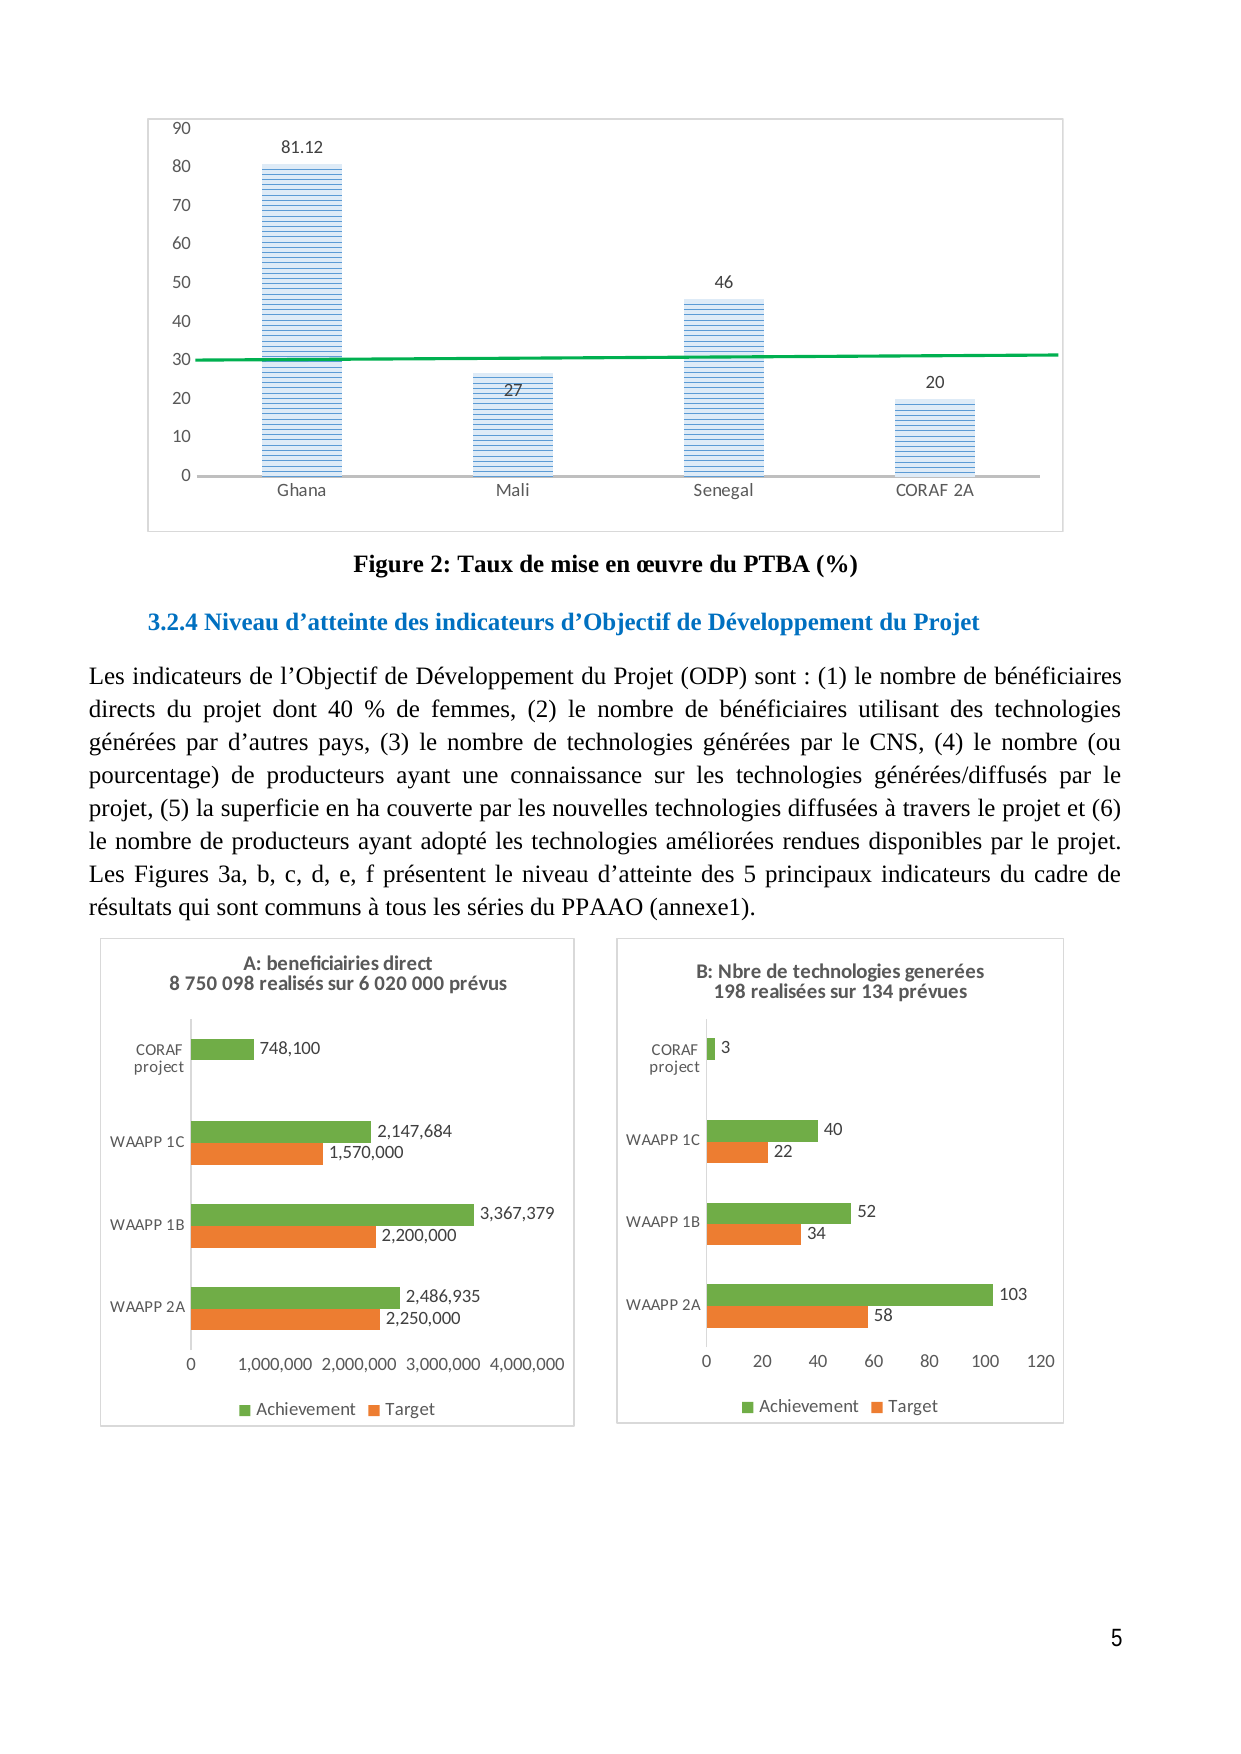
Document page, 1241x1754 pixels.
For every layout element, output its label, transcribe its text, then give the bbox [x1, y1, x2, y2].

text Figure 2: Taux de mise en œuvre du PTBA (%) [89, 549, 1122, 578]
text Les indicateurs de l’Objectif de Développement du Projet (ODP) sont : (1) le nombre de bénéficiaires directs du projet dont 40 % de femmes, (2) le nombre de bénéficiaires utilisant des technologies générées par d’autres pays, (3) le nombre de technologies générées par le CNS, (4) le nombre (ou pourcentage) de producteurs ayant une connaissance sur les technologies générées/diffusés par le projet, (5) la superficie en ha couverte par les nouvelles technologies diffusées à travers le projet et (6) le nombre de producteurs ayant adopté les technologies améliorées rendues disponibles par le projet. Les Figures 3a, b, c, d, e, f présentent le niveau d’atteinte des 5 principaux indicateurs du cadre de résultats qui sont communs à tous les séries du PPAAO (annexe1). [89, 661, 1122, 921]
subtitle 3.2.4 Niveau d’atteinte des indicateurs d’Objectif de Développement du Projet [148, 607, 1122, 636]
table_header [605, 938, 1121, 1439]
table_header [89, 938, 605, 1439]
